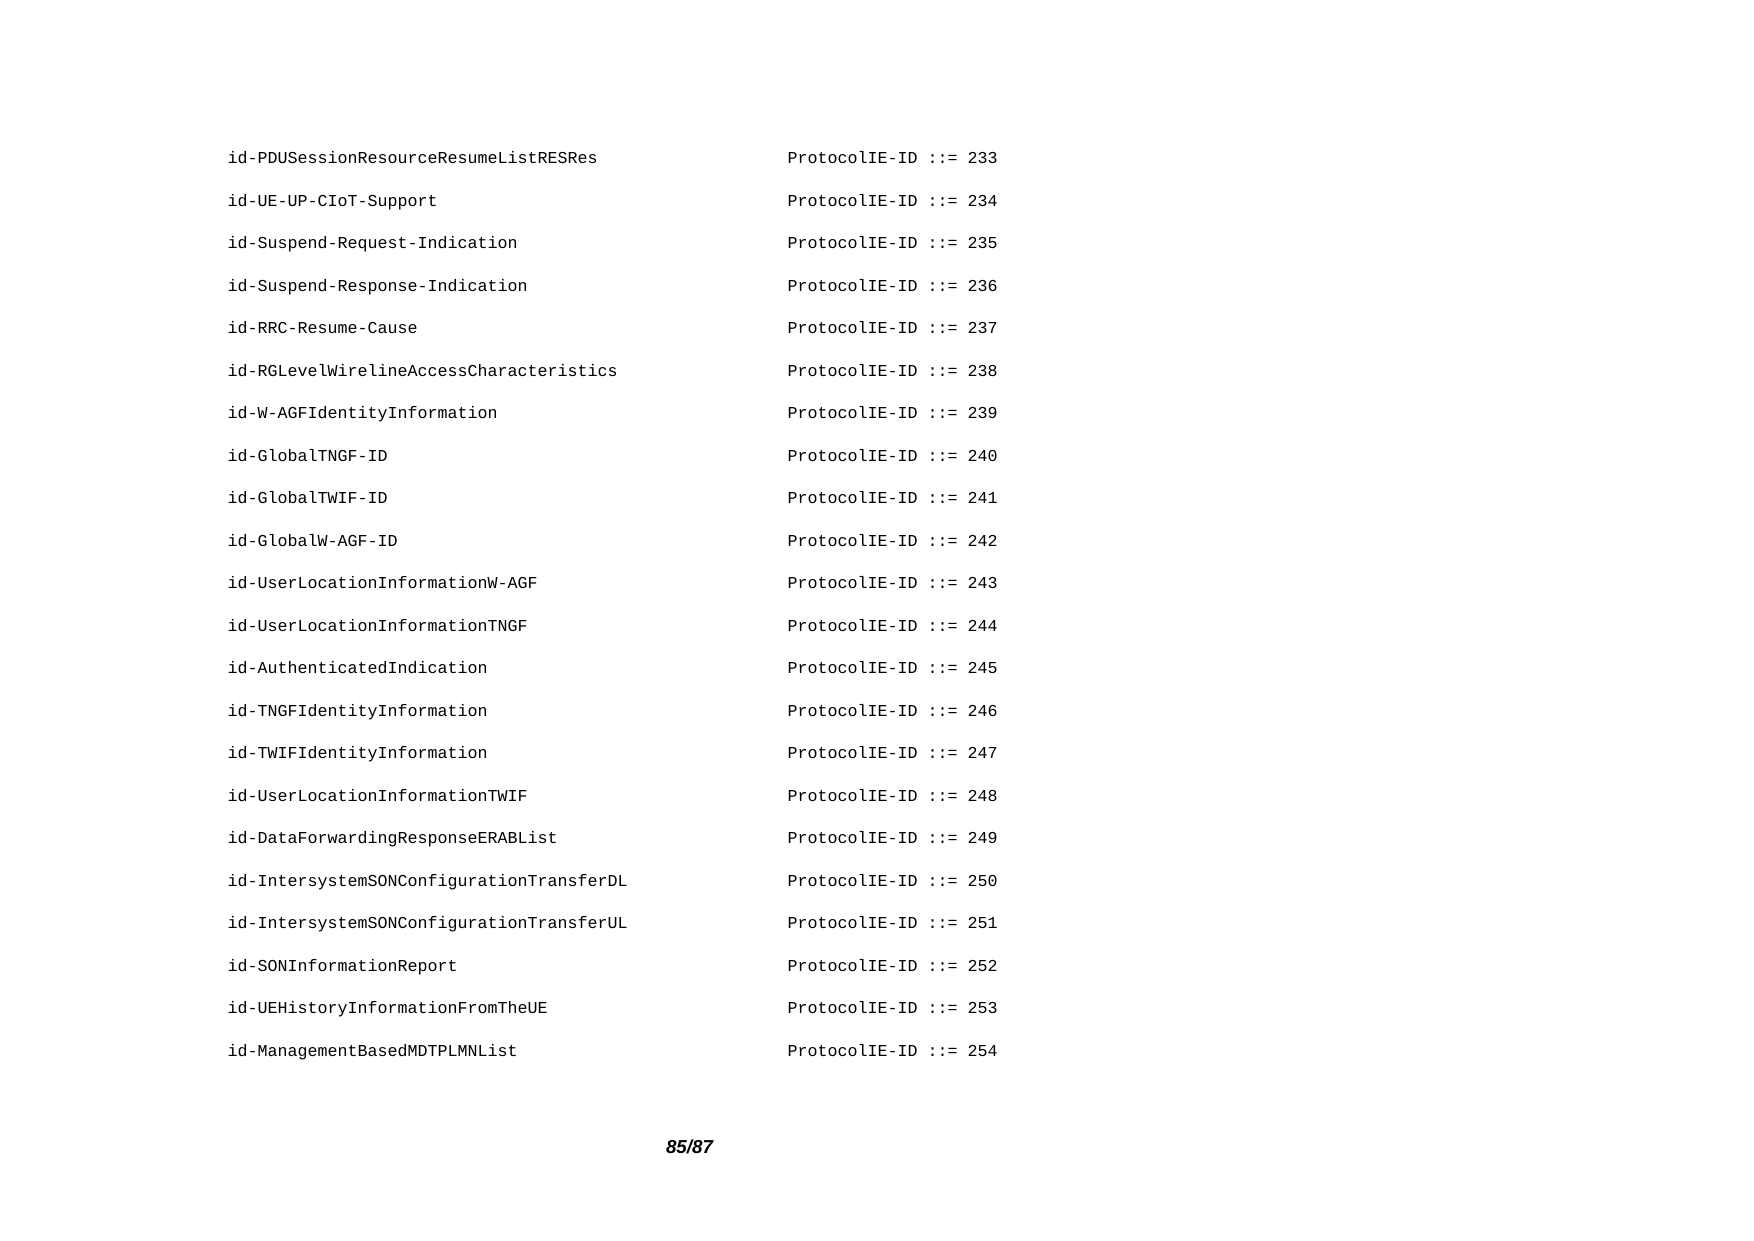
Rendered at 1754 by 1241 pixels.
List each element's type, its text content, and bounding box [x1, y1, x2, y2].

text id-IntersystemSONConfigurationTransferUL ProtocolIE-ID ::= 251 [187, 915, 1567, 934]
text id-UE-UP-CIoT-Support ProtocolIE-ID ::= 234 [187, 192, 1567, 211]
text id-GlobalW-AGF-ID ProtocolIE-ID ::= 242 [187, 532, 1567, 551]
text id-IntersystemSONConfigurationTransferDL ProtocolIE-ID ::= 250 [187, 872, 1567, 891]
text id-UserLocationInformationTWIF ProtocolIE-ID ::= 248 [187, 787, 1567, 806]
text id-RGLevelWirelineAccessCharacteristics ProtocolIE-ID ::= 238 [187, 362, 1567, 381]
text id-TWIFIdentityInformation ProtocolIE-ID ::= 247 [187, 745, 1567, 764]
text id-RRC-Resume-Cause ProtocolIE-ID ::= 237 [187, 320, 1567, 339]
text id-UEHistoryInformationFromTheUE ProtocolIE-ID ::= 253 [187, 1000, 1567, 1019]
text id-AuthenticatedIndication ProtocolIE-ID ::= 245 [187, 660, 1567, 679]
text id-UserLocationInformationTNGF ProtocolIE-ID ::= 244 [187, 617, 1567, 636]
text id-UserLocationInformationW-AGF ProtocolIE-ID ::= 243 [187, 575, 1567, 594]
text id-SONInformationReport ProtocolIE-ID ::= 252 [187, 957, 1567, 976]
text id-ManagementBasedMDTPLMNList ProtocolIE-ID ::= 254 [187, 1042, 1567, 1061]
text id-GlobalTWIF-ID ProtocolIE-ID ::= 241 [187, 490, 1567, 509]
text id-Suspend-Response-Indication ProtocolIE-ID ::= 236 [187, 277, 1567, 296]
text id-PDUSessionResourceResumeListRESRes ProtocolIE-ID ::= 233 [187, 150, 1567, 169]
text id-Suspend-Request-Indication ProtocolIE-ID ::= 235 [187, 235, 1567, 254]
text id-W-AGFIdentityInformation ProtocolIE-ID ::= 239 [187, 405, 1567, 424]
text id-TNGFIdentityInformation ProtocolIE-ID ::= 246 [187, 702, 1567, 721]
text id-GlobalTNGF-ID ProtocolIE-ID ::= 240 [187, 447, 1567, 466]
text id-DataForwardingResponseERABList ProtocolIE-ID ::= 249 [187, 830, 1567, 849]
